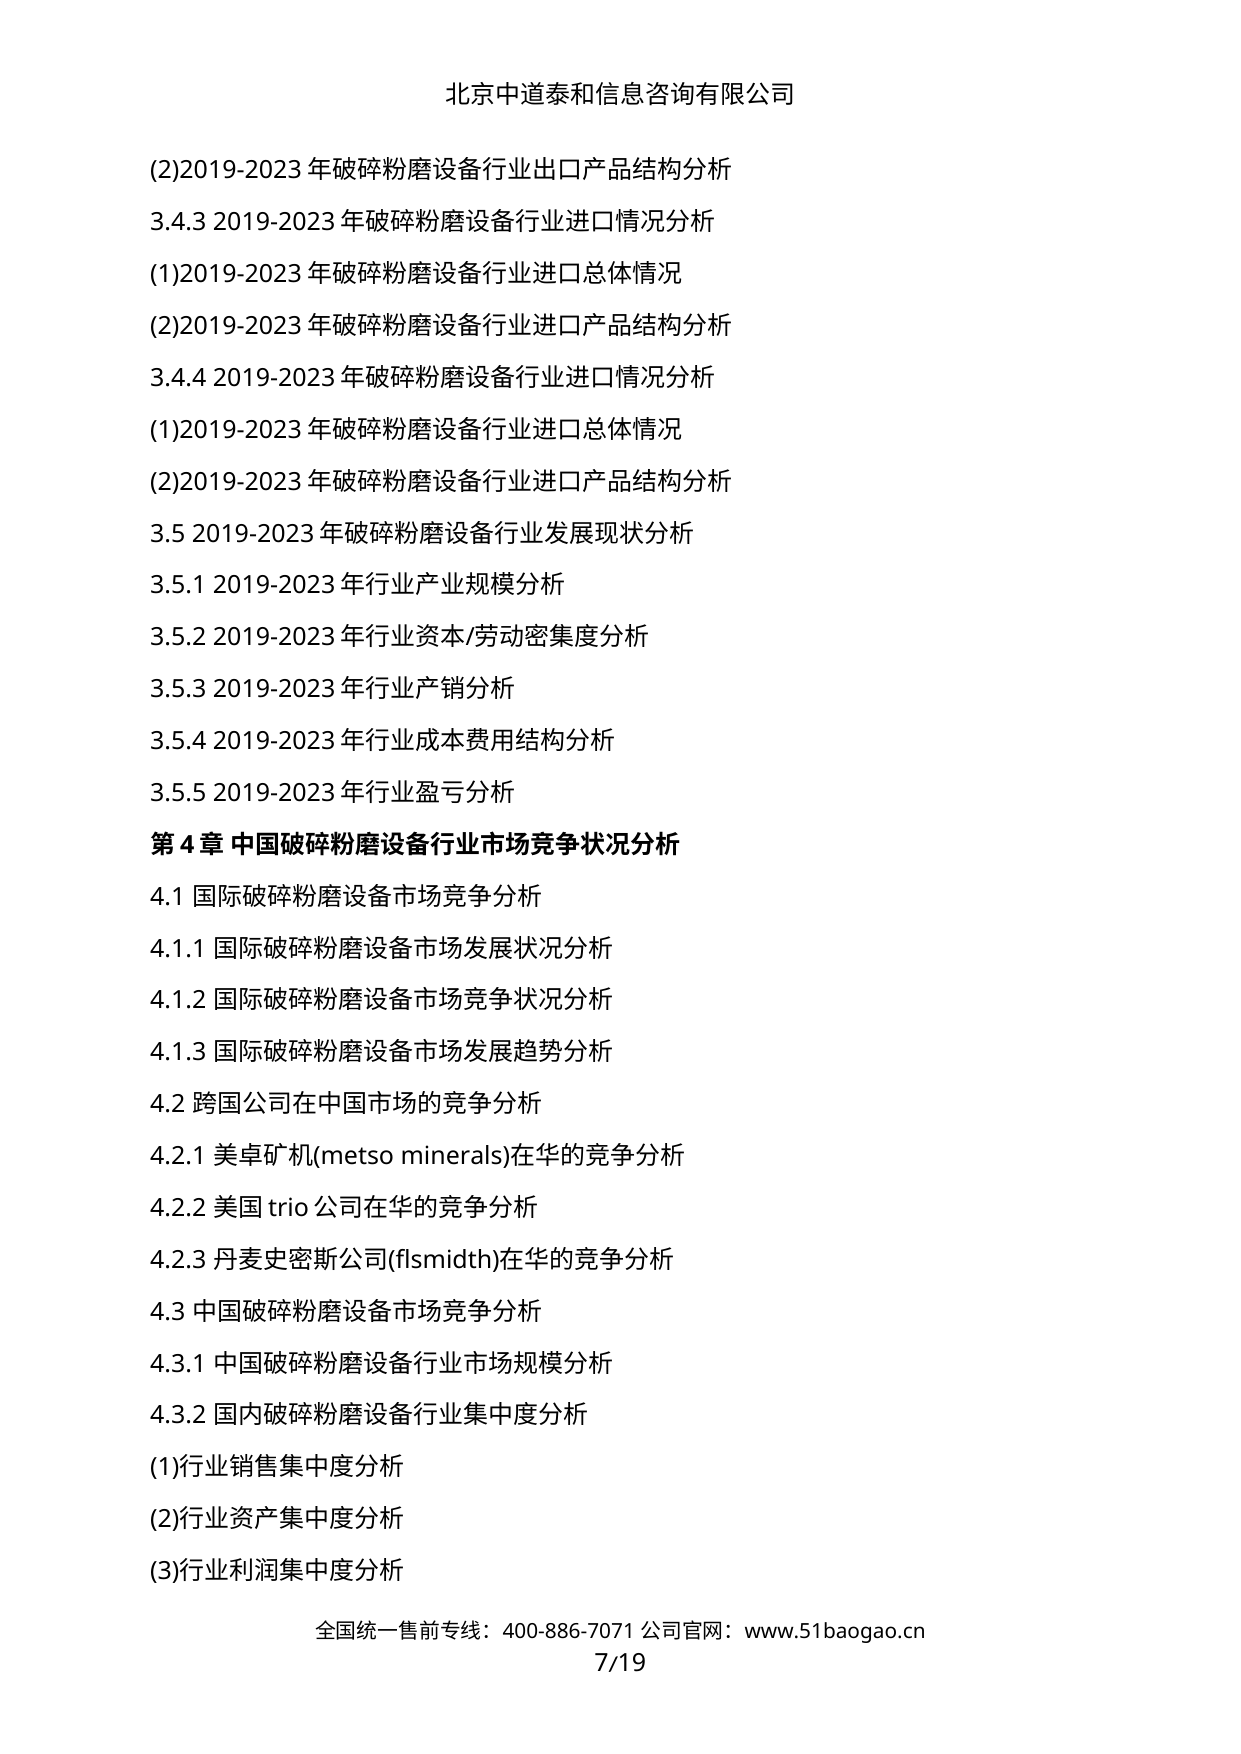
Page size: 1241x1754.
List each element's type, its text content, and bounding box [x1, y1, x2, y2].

text 4.2.1 美卓矿机(metso minerals)在华的竞争分析 [150, 1136, 1090, 1172]
text 3.4.4 2019-2023年破碎粉磨设备行业进口情况分析 [150, 357, 1090, 394]
text 4.2 跨国公司在中国市场的竞争分析 [150, 1084, 1090, 1120]
text (1)2019-2023年破碎粉磨设备行业进口总体情况 [150, 254, 1090, 290]
text 3.5.2 2019-2023年行业资本/劳动密集度分析 [150, 617, 1090, 653]
text 4.3.1 中国破碎粉磨设备行业市场规模分析 [150, 1343, 1090, 1379]
text (2)行业资产集中度分析 [150, 1499, 1090, 1535]
text (3)行业利润集中度分析 [150, 1551, 1090, 1587]
text 3.4.3 2019-2023年破碎粉磨设备行业进口情况分析 [150, 202, 1090, 238]
text 3.5.1 2019-2023年行业产业规模分析 [150, 565, 1090, 601]
text 4.3.2 国内破碎粉磨设备行业集中度分析 [150, 1395, 1090, 1431]
text 4.1.2 国际破碎粉磨设备市场竞争状况分析 [150, 980, 1090, 1016]
text 4.2.2 美国trio公司在华的竞争分析 [150, 1187, 1090, 1224]
text 3.5.5 2019-2023年行业盈亏分析 [150, 772, 1090, 809]
text (2)2019-2023年破碎粉磨设备行业出口产品结构分析 [150, 150, 1090, 186]
text 4.1.3 国际破碎粉磨设备市场发展趋势分析 [150, 1032, 1090, 1068]
text 3.5.4 2019-2023年行业成本费用结构分析 [150, 721, 1090, 757]
text (2)2019-2023年破碎粉磨设备行业进口产品结构分析 [150, 461, 1090, 497]
text 3.5.3 2019-2023年行业产销分析 [150, 669, 1090, 705]
text 第4章 中国破碎粉磨设备行业市场竞争状况分析 [150, 824, 1090, 861]
text 4.3 中国破碎粉磨设备市场竞争分析 [150, 1291, 1090, 1327]
text 4.2.3 丹麦史密斯公司(flsmidth)在华的竞争分析 [150, 1239, 1090, 1276]
text (2)2019-2023年破碎粉磨设备行业进口产品结构分析 [150, 306, 1090, 342]
text (1)行业销售集中度分析 [150, 1447, 1090, 1483]
text 3.5 2019-2023年破碎粉磨设备行业发展现状分析 [150, 513, 1090, 549]
text (1)2019-2023年破碎粉磨设备行业进口总体情况 [150, 409, 1090, 446]
text 4.1.1 国际破碎粉磨设备市场发展状况分析 [150, 928, 1090, 964]
text 4.1 国际破碎粉磨设备市场竞争分析 [150, 876, 1090, 912]
